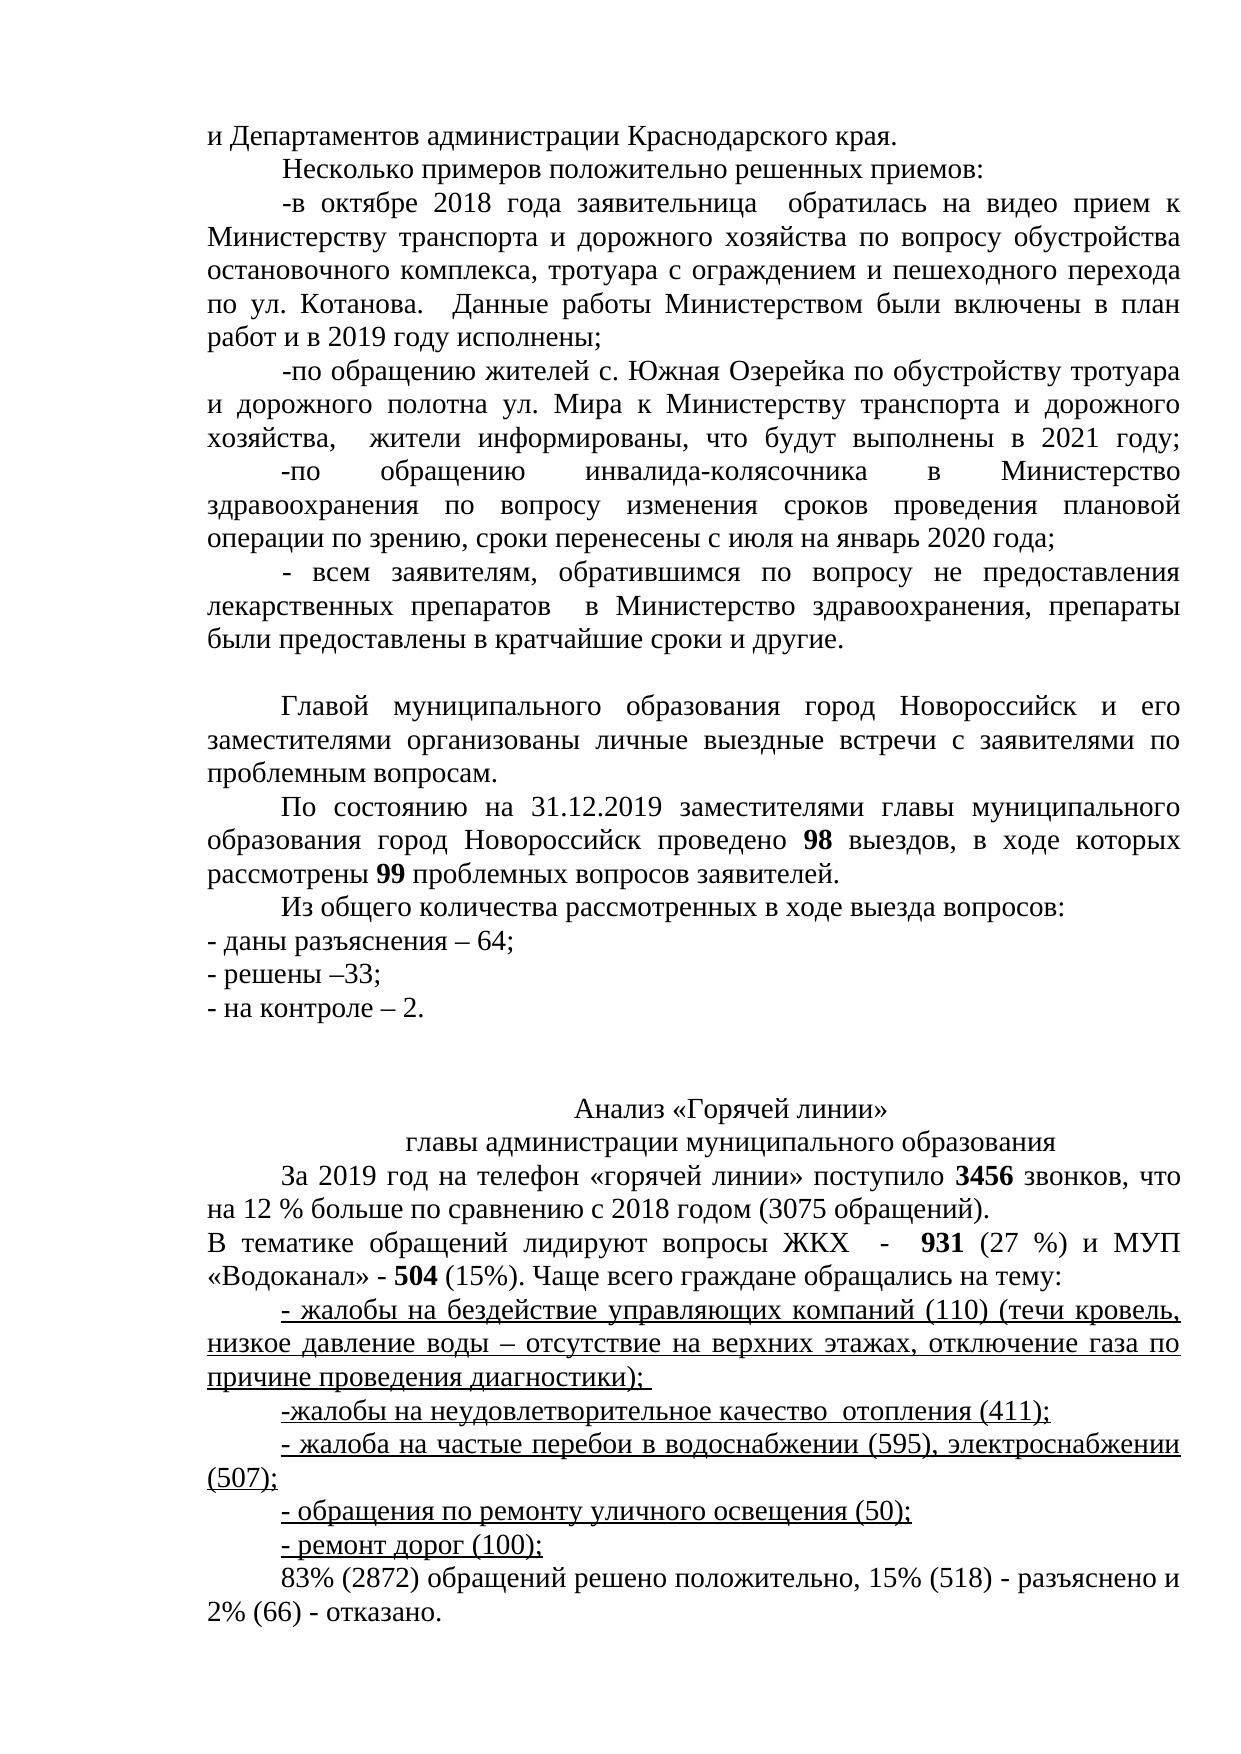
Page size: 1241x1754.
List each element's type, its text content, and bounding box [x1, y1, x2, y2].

text - жалобы на бездействие управляющих компаний (110) (течи кровель, низкое давление воды – отсутствие на верхних этажах, отключение газа по причине проведения диагностики); [207, 1356, 1181, 1393]
text Главой муниципального образования город Новороссийск и его заместителями организованы личные выездные встречи с заявителями по проблемным вопросам. [207, 688, 1181, 789]
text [207, 118, 1181, 152]
text - на контроле – 2. [207, 990, 1181, 1024]
text 83% (2872) обращений решено положительно, 15% (518) - разъяснено и 2% (66) - отказано. [207, 1560, 1181, 1627]
text - решены –33; [207, 957, 1181, 990]
text - жалобы на бездействие управляющих компаний (110) (течи кровель, низкое давление воды – отсутствие на верхних этажах, отключение газа по причине проведения диагностики); [207, 1292, 1181, 1355]
text За 2019 год на телефон «горячей линии» поступило 3456 звонков, что на 12 % больше по сравнению с 2018 годом (3075 обращений). [207, 1158, 1181, 1225]
text -по обращению жителей с. Южная Озерейка по обустройству тротуара и дорожного полотна ул. Мира к Министерству транспорта и дорожного хозяйства, жители информированы, что будут выполнены в 2021 году; -по обращению инвалида-колясочника в Министерство здравоохранения по вопросу изменения сроков проведения плановой операции по зрению, сроки перенесены с июля на январь 2020 года; [207, 353, 1181, 554]
text -в октябре 2018 года заявительница обратилась на видео прием к Министерству транспорта и дорожного хозяйства по вопросу обустройства остановочного комплекса, тротуара с ограждением и пешеходного перехода по ул. Котанова. Данные работы Министерством были включены в план работ и в 2019 году исполнены; [207, 185, 1181, 353]
text главы администрации муниципального образования [207, 1124, 1181, 1158]
text По состоянию на 31.12.2019 заместителями главы муниципального образования город Новороссийск проведено 98 выездов, в ходе которых рассмотрены 99 проблемных вопросов заявителей. [207, 789, 1181, 889]
text - обращения по ремонту уличного освещения (50); [207, 1493, 1181, 1527]
text - даны разъяснения – 64; [207, 923, 1181, 957]
text Анализ «Горячей линии» [207, 1091, 1181, 1124]
text Несколько примеров положительно решенных приемов: [207, 152, 1181, 185]
text - жалоба на частые перебои в водоснабжении (595), электроснабжении (507); [207, 1426, 1181, 1493]
text Из общего количества рассмотренных в ходе выезда вопросов: [207, 889, 1181, 923]
text -жалобы на неудовлетворительное качество отопления (411); [207, 1393, 1181, 1426]
text - всем заявителям, обратившимся по вопросу не предоставления лекарственных препаратов в Министерство здравоохранения, препараты были предоставлены в кратчайшие сроки и другие. [207, 554, 1181, 655]
text В тематике обращений лидируют вопросы ЖКХ - 931 (27 %) и МУП «Водоканал» - 504 (15%). Чаще всего граждане обращались на тему: [207, 1225, 1181, 1292]
text - ремонт дорог (100); [207, 1527, 1181, 1560]
